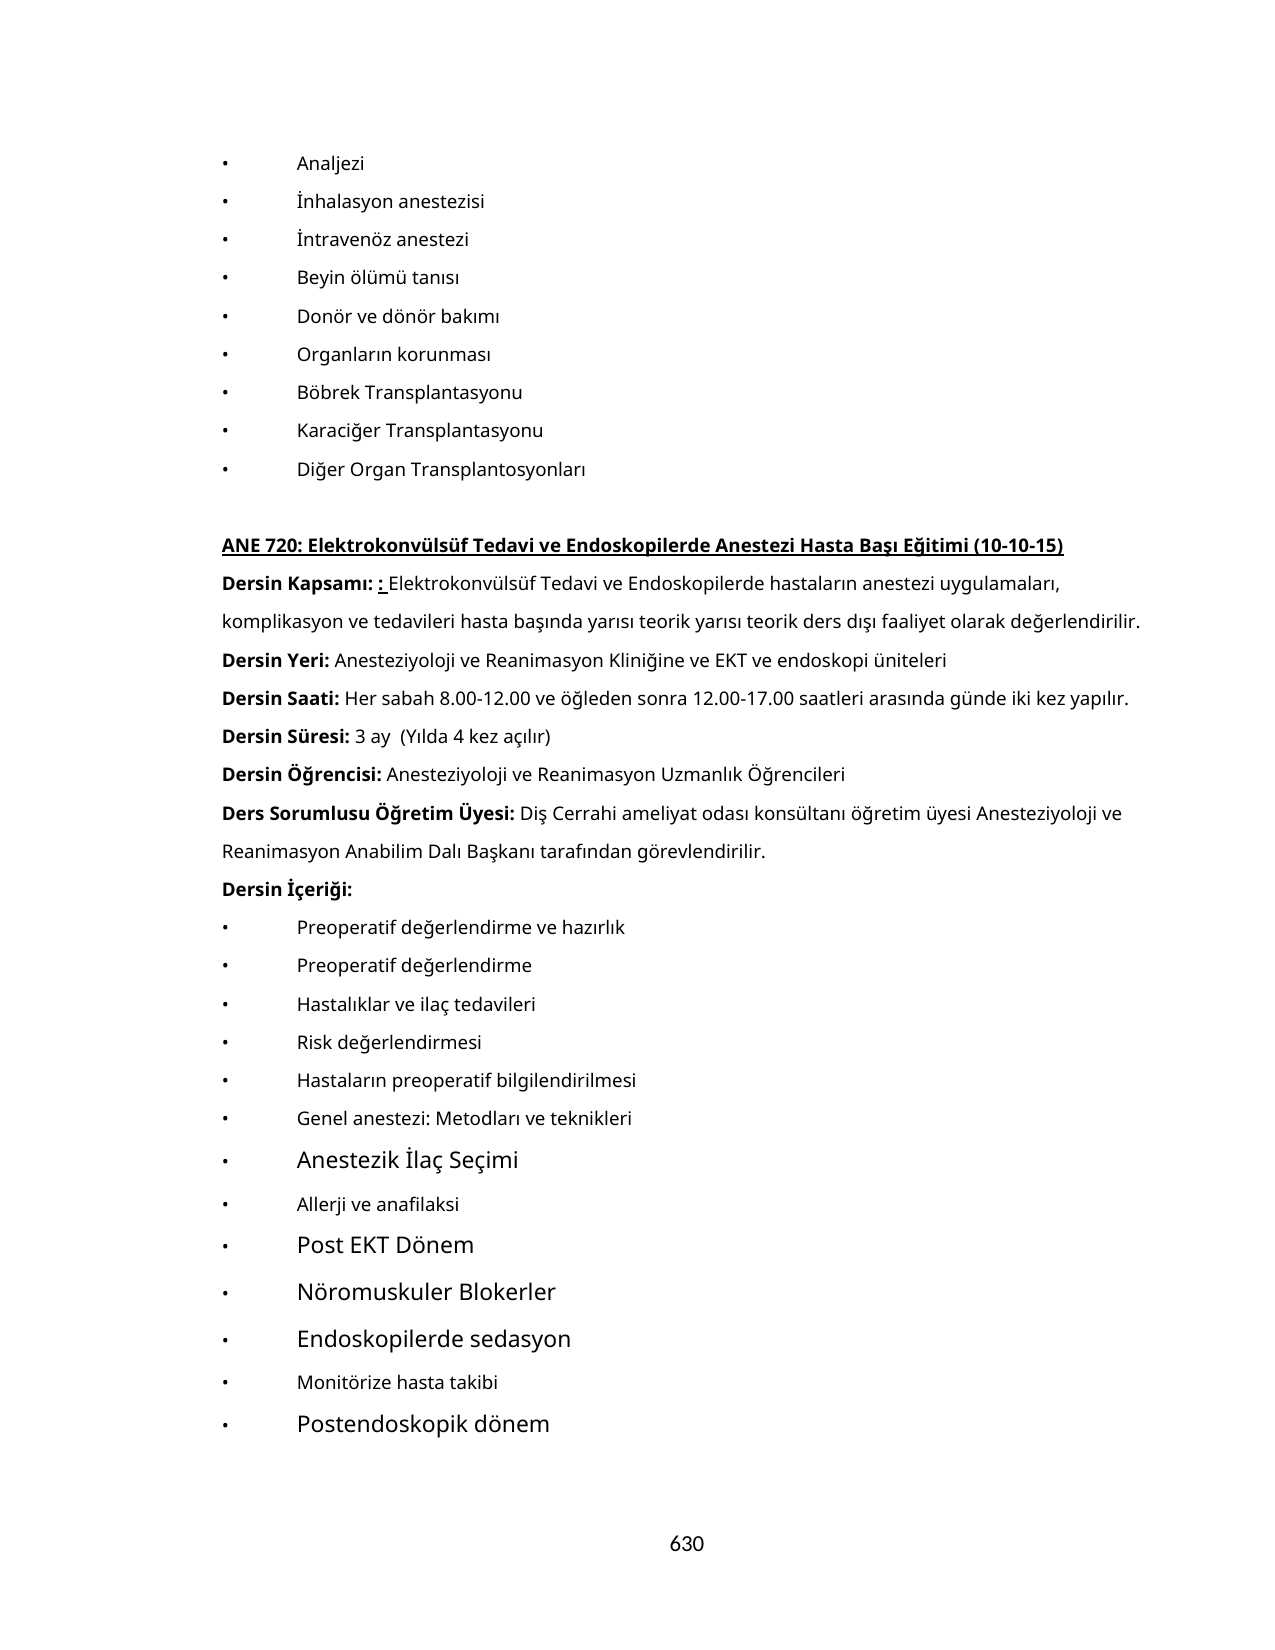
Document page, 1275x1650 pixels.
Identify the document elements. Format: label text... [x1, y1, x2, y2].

text • Post EKT Dönem [222, 1229, 1152, 1260]
text • Monitörize hasta takibi [222, 1370, 1152, 1395]
text • Postendoskopik dönem [222, 1408, 1152, 1439]
text Dersin Saati: Her sabah 8.00-12.00 ve öğleden sonra 12.00-17.00 saatleri arasında günde iki kez yapılır. [222, 685, 1152, 711]
text Dersin Süresi: 3 ay (Yılda 4 kez açılır) [222, 723, 1152, 749]
text • Nöromuskuler Blokerler [222, 1276, 1152, 1307]
text • Hastaların preoperatif bilgilendirilmesi [222, 1067, 1152, 1093]
text • Karaciğer Transplantasyonu [222, 418, 1152, 443]
text • Analjezi [222, 150, 1152, 176]
text Dersin Kapsamı: : Elektrokonvülsüf Tedavi ve Endoskopilerde hastaların anestezi uygulamaları, komplikasyon ve tedavileri hasta başında yarısı teorik yarısı teorik ders dışı faaliyet olarak değerlendirilir. [222, 571, 1152, 634]
text • Anestezik İlaç Seçimi [222, 1144, 1152, 1175]
text • Preoperatif değerlendirme [222, 953, 1152, 978]
text • Donör ve dönör bakımı [222, 303, 1152, 328]
text Dersin Yeri: Anesteziyoloji ve Reanimasyon Kliniğine ve EKT ve endoskopi üniteleri [222, 647, 1152, 672]
text • Genel anestezi: Metodları ve teknikleri [222, 1106, 1152, 1131]
text • İnhalasyon anestezisi [222, 188, 1152, 214]
text ANE 720: Elektrokonvülsüf Tedavi ve Endoskopilerde Anestezi Hasta Başı Eğitimi (10-10-15) [222, 532, 1152, 558]
text • Böbrek Transplantasyonu [222, 379, 1152, 405]
text • Allerji ve anafilaksi [222, 1191, 1152, 1216]
text • Beyin ölümü tanısı [222, 265, 1152, 290]
text • Hastalıklar ve ilaç tedavileri [222, 991, 1152, 1017]
text Dersin Öğrencisi: Anesteziyoloji ve Reanimasyon Uzmanlık Öğrencileri [222, 762, 1152, 787]
text • Organların korunması [222, 341, 1152, 367]
text • Risk değerlendirmesi [222, 1029, 1152, 1055]
text • Diğer Organ Transplantosyonları [222, 456, 1152, 481]
text • Preoperatif değerlendirme ve hazırlık [222, 914, 1152, 940]
text Dersin İçeriği: [222, 876, 1152, 902]
text • Endoskopilerde sedasyon [222, 1323, 1152, 1354]
text Ders Sorumlusu Öğretim Üyesi: Diş Cerrahi ameliyat odası konsültanı öğretim üyesi Anesteziyoloji ve Reanimasyon Anabilim Dalı Başkanı tarafından görevlendirilir. [222, 800, 1152, 864]
text • İntravenöz anestezi [222, 226, 1152, 252]
